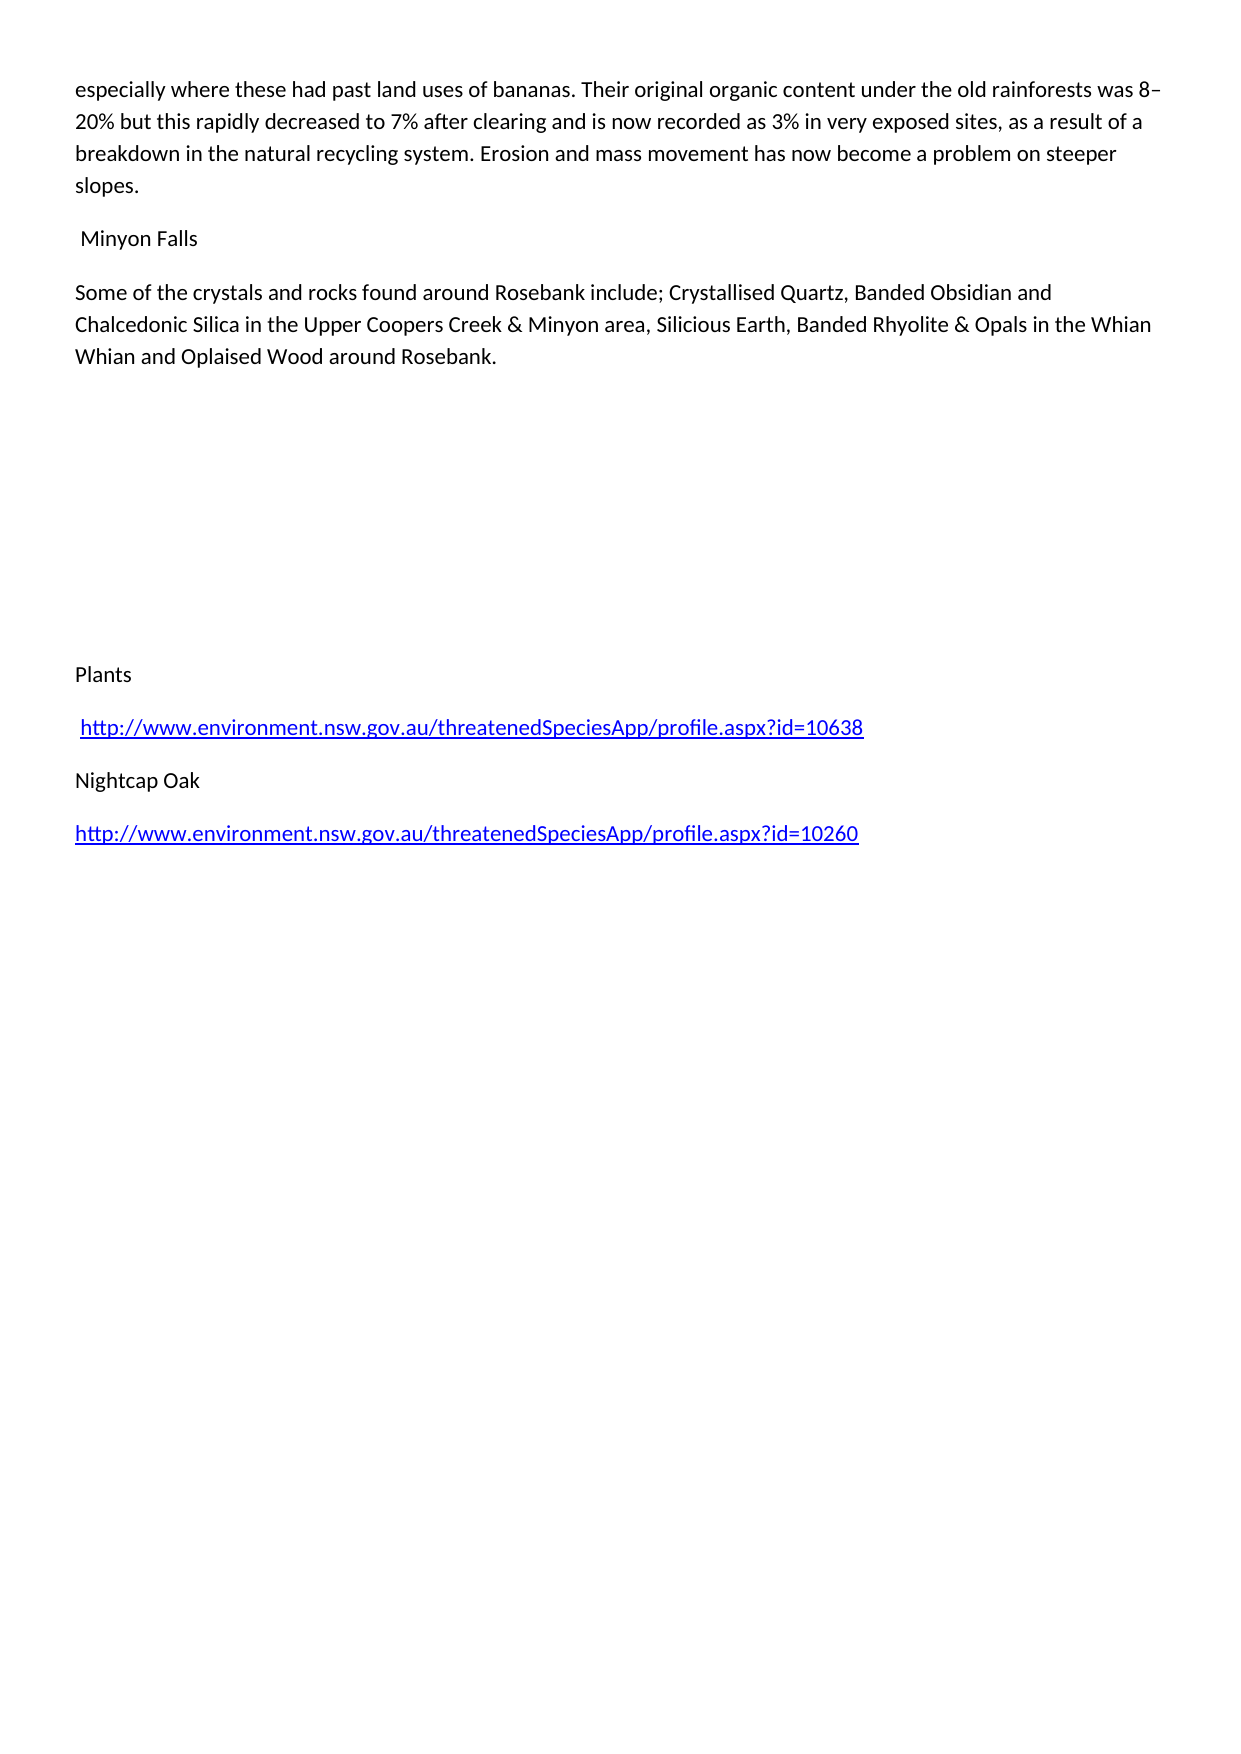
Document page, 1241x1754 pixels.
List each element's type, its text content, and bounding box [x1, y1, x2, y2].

text Some of the crystals and rocks found around Rosebank include; Crystallised Quartz, Banded Obsidian and Chalcedonic Silica in the Upper Coopers Creek & Minyon area, Silicious Earth, Banded Rhyolite & Opals in the Whian Whian and Oplaised Wood around Rosebank. [75, 278, 1165, 370]
text http://www.environment.nsw.gov.au/threatenedSpeciesApp/profile.aspx?id=10638 [75, 713, 1165, 741]
text Plants [75, 660, 1165, 688]
text http://www.environment.nsw.gov.au/threatenedSpeciesApp/profile.aspx?id=10260 [75, 819, 1165, 847]
text Minyon Falls [75, 224, 1165, 253]
text Nightcap Oak [75, 766, 1165, 794]
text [75, 75, 1165, 199]
